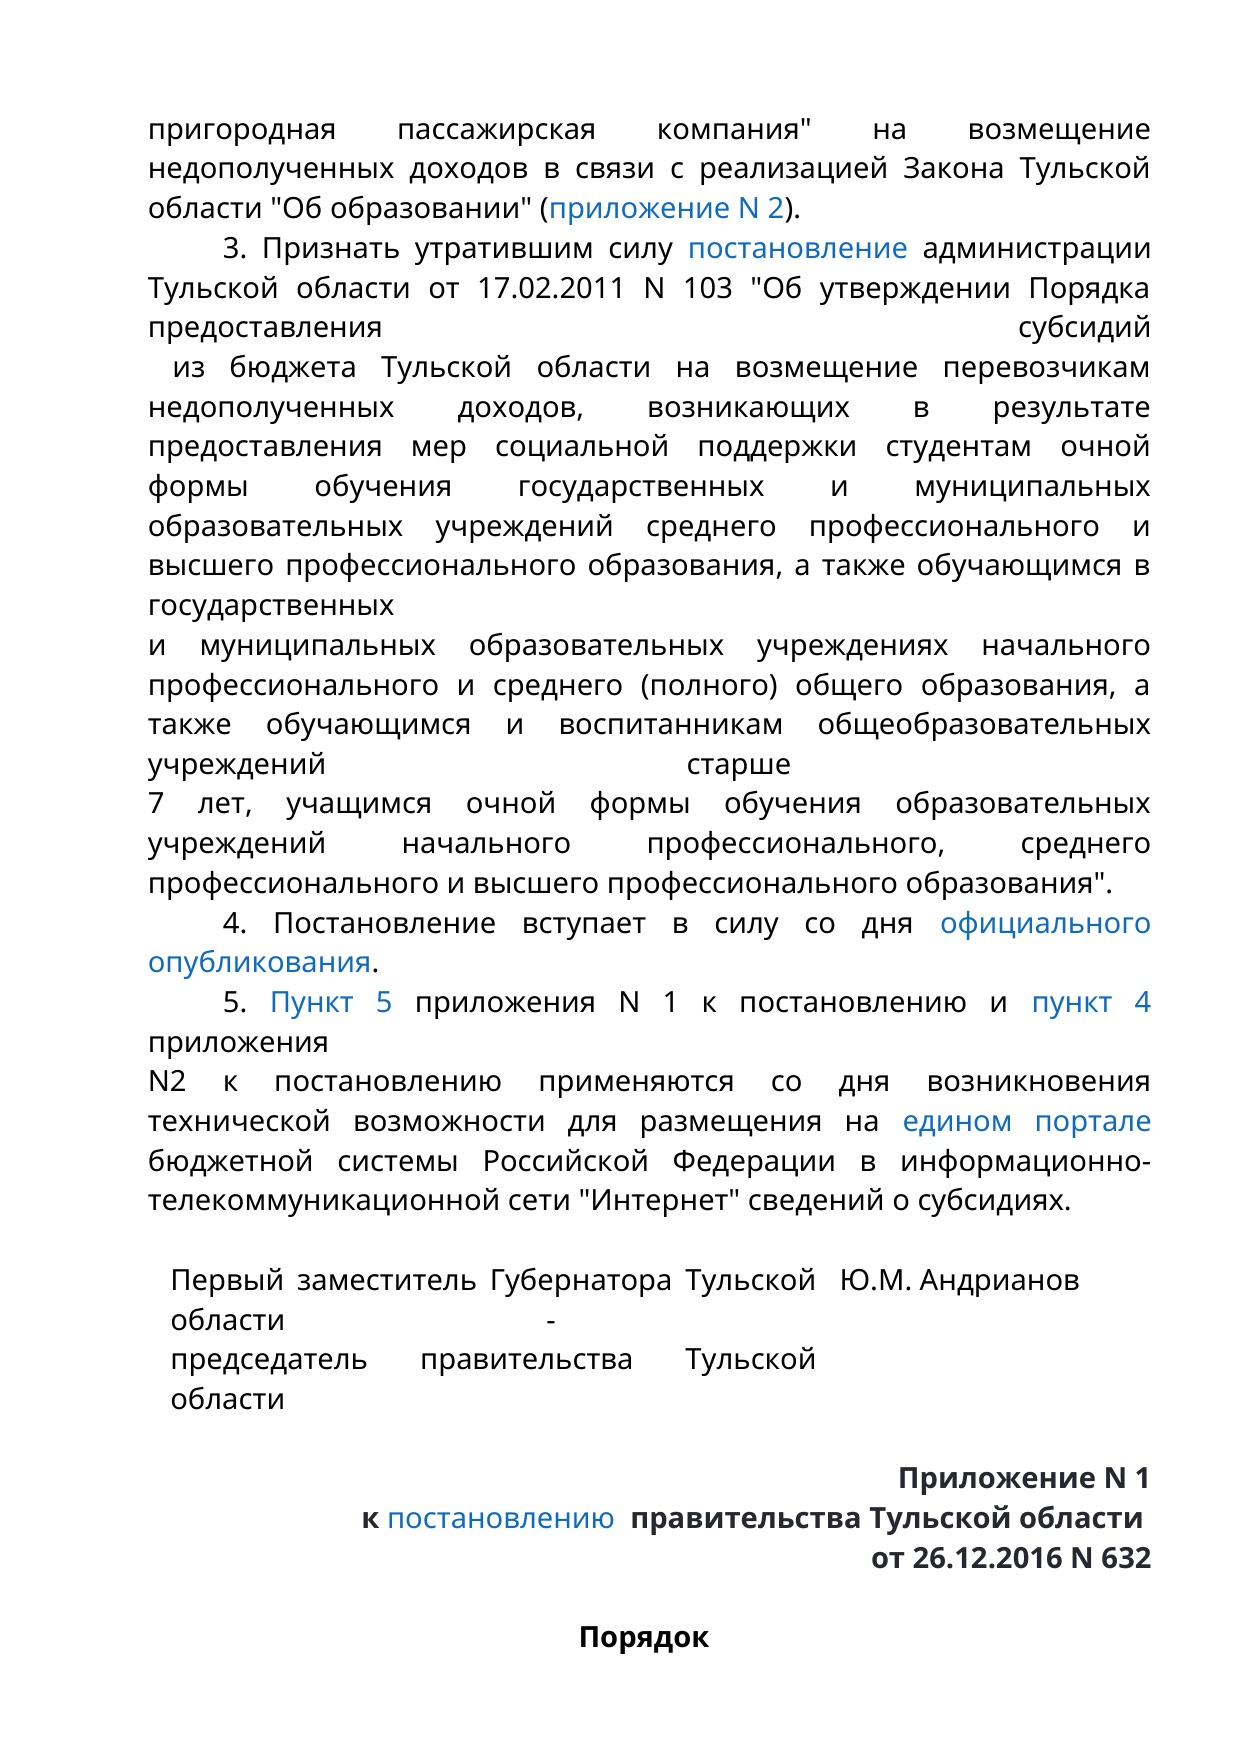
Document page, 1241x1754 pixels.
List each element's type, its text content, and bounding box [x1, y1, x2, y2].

table_header Ю.М. Андрианов [828, 1259, 1163, 1418]
text 4. Постановление вступает в силу со дня официального опубликования. [148, 902, 1152, 981]
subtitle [148, 1616, 1140, 1656]
text 3. Признать утратившим силу постановление администрации Тульской области от 17.02.2011 N 103 "Об утверждении Порядка предоставления субсидий из бюджета Тульской области на возмещение перевозчикам недополученных доходов, возникающих в результате предоставления мер социальной поддержки студентам очной формы обучения государственных и муниципальных образовательных учреждений среднего профессионального и высшего профессионального образования, а также обучающимся в государственных и муниципальных образовательных учреждениях начального профессионального и среднего (полного) общего образования, а также обучающимся и воспитанникам общеобразовательных учреждений старше 7 лет, учащимся очной формы обучения образовательных учреждений начального профессионального, среднего профессионального и высшего профессионального образования". [148, 227, 1152, 902]
text Приложение N 1 [148, 1457, 1152, 1497]
table_header Первый заместитель Губернатора Тульской области - председатель правительства Тульской области [159, 1259, 828, 1418]
text к постановлению правительства Тульской области от 26.12.2016 N 632 [148, 1497, 1152, 1577]
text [148, 108, 1152, 227]
text 5. Пункт 5 приложения N 1 к постановлению и пункт 4 приложения N2 к постановлению применяются со дня возникновения технической возможности для размещения на едином портале бюджетной системы Российской Федерации в информационно-телекоммуникационной сети "Интернет" сведений о субсидиях. [148, 981, 1152, 1219]
